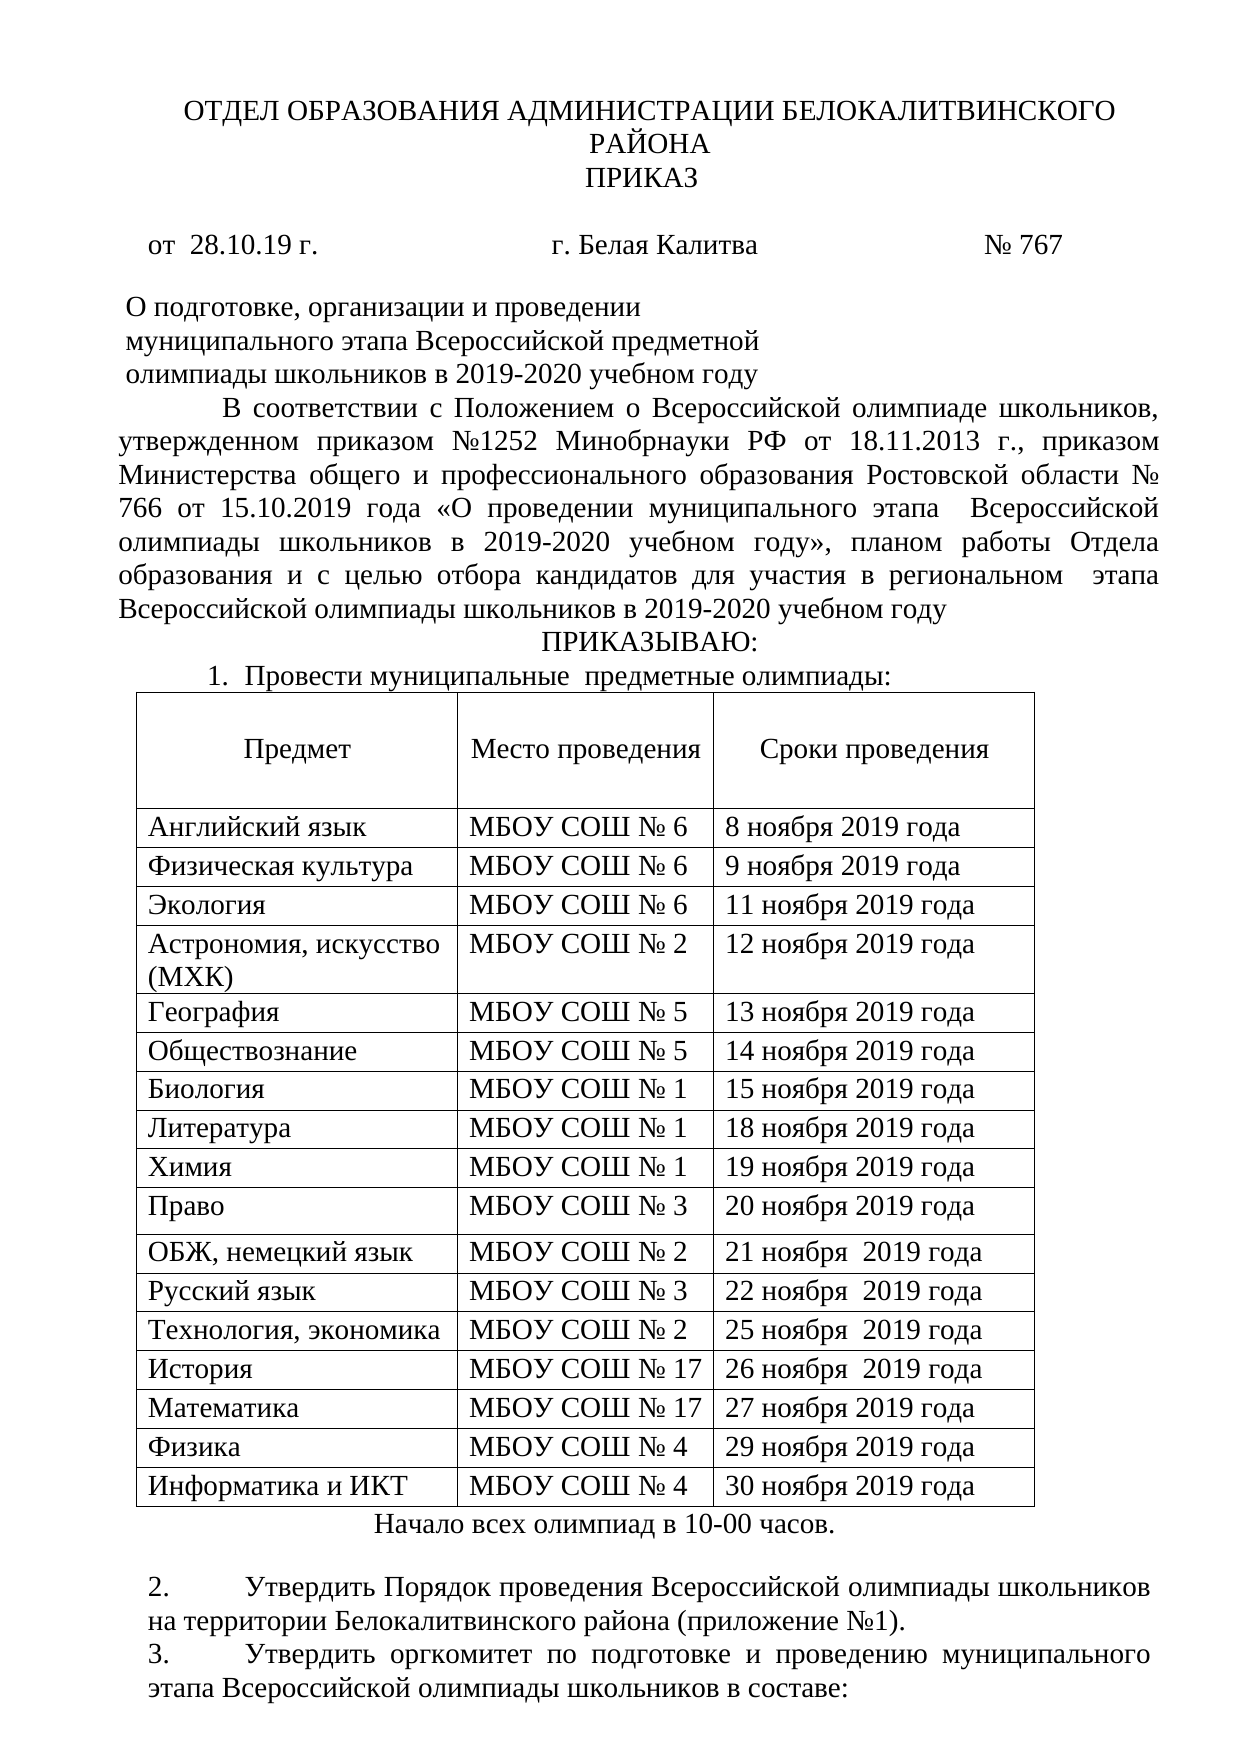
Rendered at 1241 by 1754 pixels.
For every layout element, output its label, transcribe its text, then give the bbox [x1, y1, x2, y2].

table_cell 19 ноября 2019 года [714, 1149, 1034, 1187]
table_cell МБОУ СОШ № 4 [458, 1429, 713, 1467]
table_cell МБОУ СОШ № 6 [458, 809, 713, 847]
table_cell Литература [137, 1111, 457, 1148]
subtitle ПРИКАЗ [118, 160, 1231, 193]
table_cell Право [137, 1188, 457, 1233]
table_header Сроки проведения [714, 693, 1034, 808]
table_cell МБОУ СОШ № 3 [458, 1188, 713, 1233]
table_cell МБОУ СОШ № 5 [458, 1033, 713, 1071]
list Утвердить Порядок проведения Всероссийской олимпиады школьников на территории Белокалитвинского района (приложение №1). [148, 1569, 1152, 1636]
table_cell Биология [137, 1072, 457, 1109]
table_cell 20 ноября 2019 года [714, 1188, 1034, 1233]
table_cell Экология [137, 887, 457, 925]
table_cell История [137, 1351, 457, 1389]
table_cell МБОУ СОШ № 6 [458, 887, 713, 925]
table_cell МБОУ СОШ № 4 [458, 1468, 713, 1506]
table_cell 14 ноября 2019 года [714, 1033, 1034, 1071]
table_cell 26 ноября 2019 года [714, 1351, 1034, 1389]
table_cell 25 ноября 2019 года [714, 1312, 1034, 1350]
text ПРИКАЗЫВАЮ: [148, 624, 1152, 658]
table_header Предмет [137, 693, 457, 808]
table_cell Обществознание [137, 1033, 457, 1071]
table_cell География [137, 994, 457, 1032]
table_cell МБОУ СОШ № 2 [458, 1312, 713, 1350]
table_cell МБОУ СОШ № 17 [458, 1390, 713, 1428]
table_cell МБОУ СОШ № 1 [458, 1111, 713, 1148]
table_cell 13 ноября 2019 года [714, 994, 1034, 1032]
table_cell Физика [137, 1429, 457, 1467]
table_cell 22 ноября 2019 года [714, 1274, 1034, 1311]
table_cell 29 ноября 2019 года [714, 1429, 1034, 1467]
text ОТДЕЛ ОБРАЗОВАНИЯ АДМИНИСТРАЦИИ БЕЛОКАЛИТВИНСКОГО РАЙОНА [148, 93, 1152, 160]
text от 28.10.19 г. г. Белая Калитва № 767 [148, 227, 1231, 260]
table_cell МБОУ СОШ № 17 [458, 1351, 713, 1389]
list Провести муниципальные предметные олимпиады: [207, 658, 1231, 692]
table_cell МБОУ СОШ № 5 [458, 994, 713, 1032]
table_cell 21 ноября 2019 года [714, 1235, 1034, 1272]
table_cell Астрономия, искусство (МХК) [137, 926, 457, 993]
table_cell 27 ноября 2019 года [714, 1390, 1034, 1428]
subtitle олимпиады школьников в 2019-2020 учебном году [118, 356, 1231, 390]
table_cell 11 ноября 2019 года [714, 887, 1034, 925]
table_cell 30 ноября 2019 года [714, 1468, 1034, 1506]
list Утвердить оргкомитет по подготовке и проведению муниципального этапа Всероссийской олимпиады школьников в составе: [148, 1636, 1152, 1703]
table_cell Математика [137, 1390, 457, 1428]
table_cell МБОУ СОШ № 2 [458, 926, 713, 993]
text Начало всех олимпиад в 10-00 часов. [148, 1507, 1160, 1540]
table_cell МБОУ СОШ № 1 [458, 1072, 713, 1109]
table_cell МБОУ СОШ № 1 [458, 1149, 713, 1187]
table_header Место проведения [458, 693, 713, 808]
table_cell Физическая культура [137, 848, 457, 886]
table_cell Русский язык [137, 1274, 457, 1311]
table_cell ОБЖ, немецкий язык [137, 1235, 457, 1272]
text В соответствии с Положением о Всероссийской олимпиаде школьников, утвержденном приказом №1252 Минобрнауки РФ от 18.11.2013 г., приказом Министерства общего и профессионального образования Ростовской области № 766 от 15.10.2019 года «О проведении муниципального этапа Всероссийской олимпиады школьников в 2019-2020 учебном году», планом работы Отдела образования и с целью отбора кандидатов для участия в региональном этапа Всероссийской олимпиады школьников в 2019-2020 учебном году [118, 390, 1160, 624]
table_cell МБОУ СОШ № 2 [458, 1235, 713, 1272]
subtitle О подготовке, организации и проведении [118, 289, 1231, 323]
table_cell МБОУ СОШ № 6 [458, 848, 713, 886]
table_cell 8 ноября 2019 года [714, 809, 1034, 847]
table_cell 18 ноября 2019 года [714, 1111, 1034, 1148]
subtitle муниципального этапа Всероссийской предметной [118, 323, 1231, 356]
table_cell Информатика и ИКТ [137, 1468, 457, 1506]
table_cell 12 ноября 2019 года [714, 926, 1034, 993]
table_cell Английский язык [137, 809, 457, 847]
table_cell 9 ноября 2019 года [714, 848, 1034, 886]
table_cell 15 ноября 2019 года [714, 1072, 1034, 1109]
table_cell Химия [137, 1149, 457, 1187]
table_cell МБОУ СОШ № 3 [458, 1274, 713, 1311]
table_cell Технология, экономика [137, 1312, 457, 1350]
